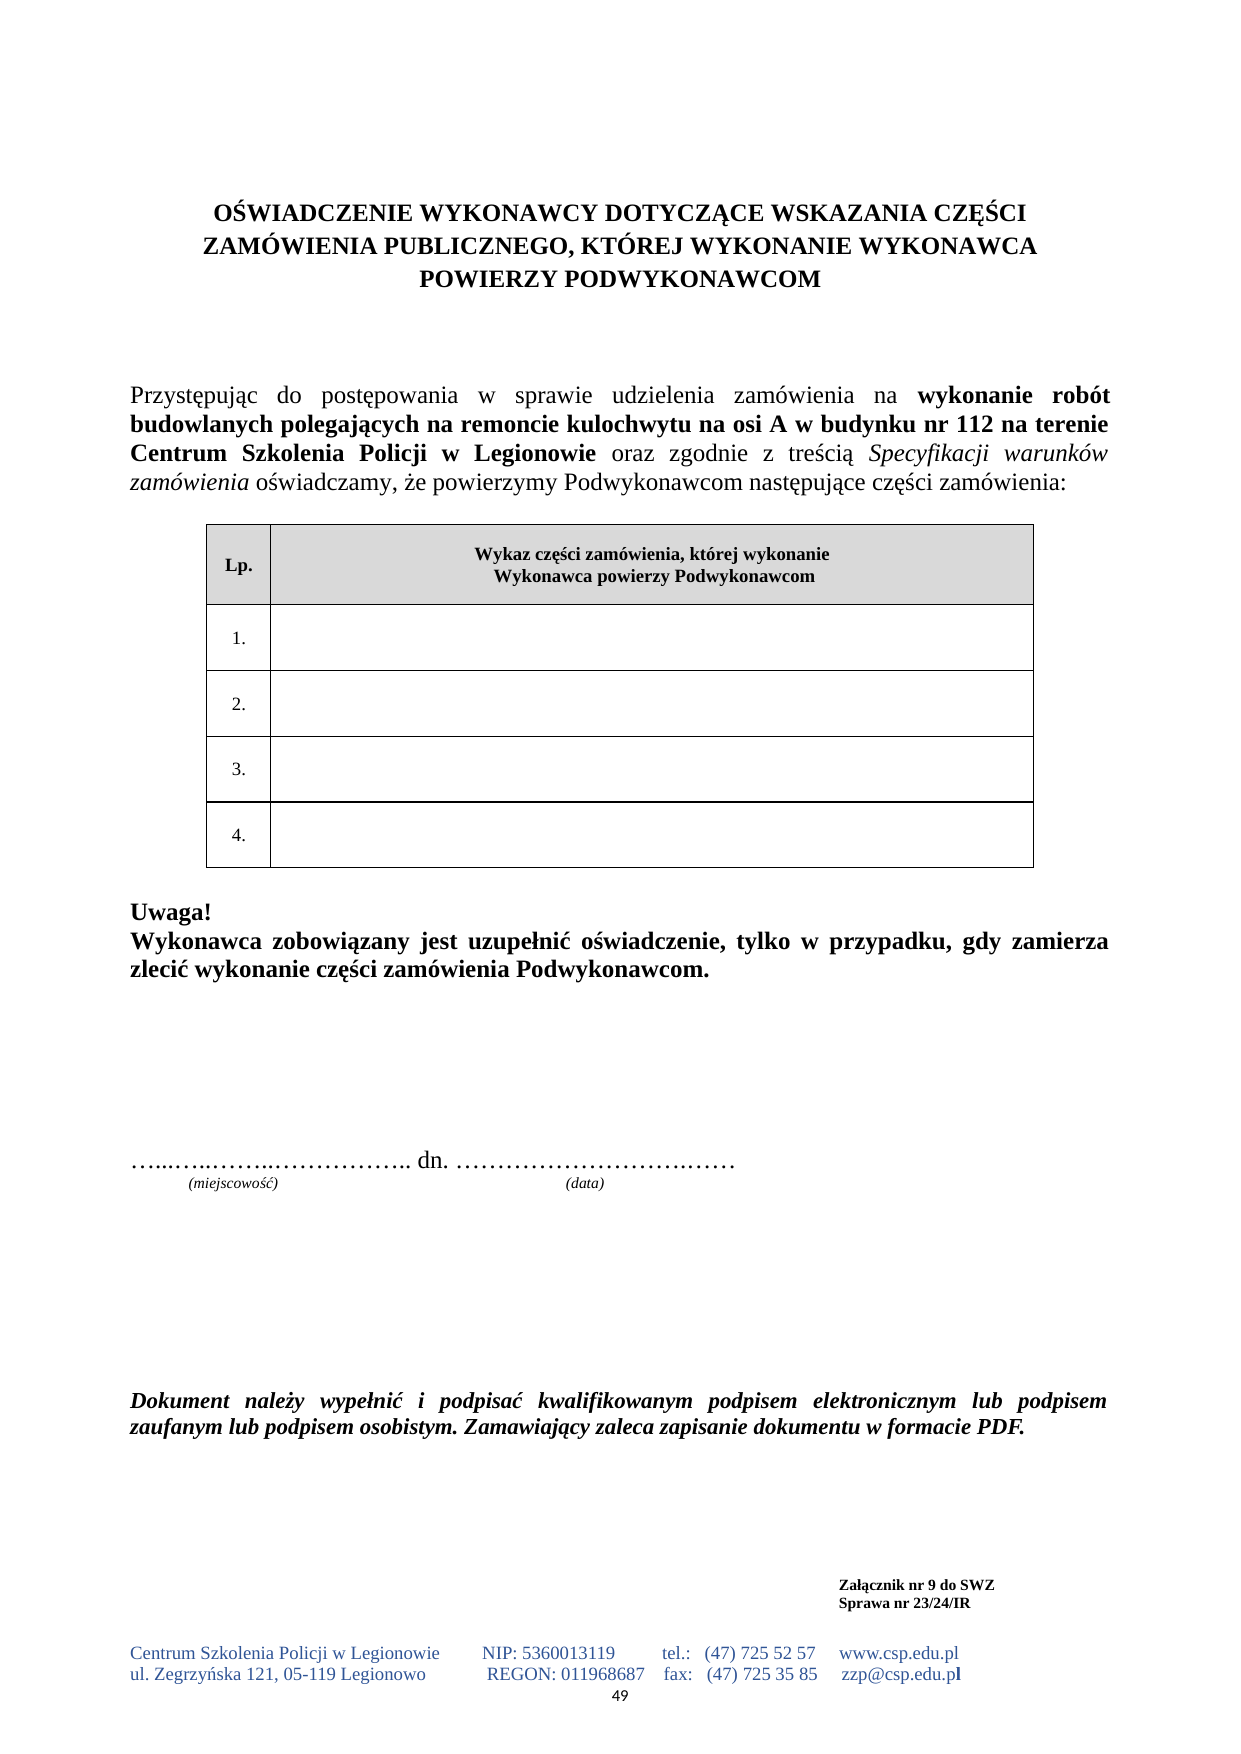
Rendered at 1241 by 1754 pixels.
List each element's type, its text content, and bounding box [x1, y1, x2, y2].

text Dokument należy wypełnić i podpisać kwalifikowanym podpisem elektronicznym lub podpisem zaufanym lub podpisem osobistym. Zamawiający zaleca zapisanie dokumentu w formacie PDF. [130, 1387, 1110, 1439]
text Załącznik nr 9 do SWZ [839, 1576, 1110, 1594]
table_header Lp. [207, 525, 270, 604]
table_cell [271, 671, 1033, 736]
text Przystępując do postępowania w sprawie udzielenia zamówienia na wykonanie robót budowlanych polegających na remoncie kulochwytu na osi A w budynku nr 112 na terenie Centrum Szkolenia Policji w Legionowie oraz zgodnie z treścią Specyfikacji warunków zamówienia oświadczamy, że powierzymy Podwykonawcom następujące części zamówienia: [130, 381, 1110, 496]
text Sprawa nr 23/24/IR [839, 1594, 1110, 1612]
table_cell [271, 605, 1033, 670]
text …...…..……..…………….. dn. ……………………….…… [130, 1145, 1110, 1174]
table_cell [271, 803, 1033, 867]
table_cell 2. [207, 671, 270, 736]
table_cell [271, 737, 1033, 801]
text (miejscowość) (data) [130, 1174, 1110, 1192]
table_cell 4. [207, 803, 270, 867]
table_header Wykaz części zamówienia, której wykonanie Wykonawca powierzy Podwykonawcom [271, 525, 1033, 604]
table_cell 3. [207, 737, 270, 801]
text Wykonawca zobowiązany jest uzupełnić oświadczenie, tylko w przypadku, gdy zamierza zlecić wykonanie części zamówienia Podwykonawcom. [130, 926, 1110, 983]
text OŚWIADCZENIE WYKONAWCY DOTYCZĄCE WSKAZANIA CZĘŚCI ZAMÓWIENIA PUBLICZNEGO, KTÓREJ WYKONANIE WYKONAWCA POWIERZY PODWYKONAWCOM [130, 194, 1110, 294]
table_cell 1. [207, 605, 270, 670]
text Uwaga! [130, 897, 1110, 926]
